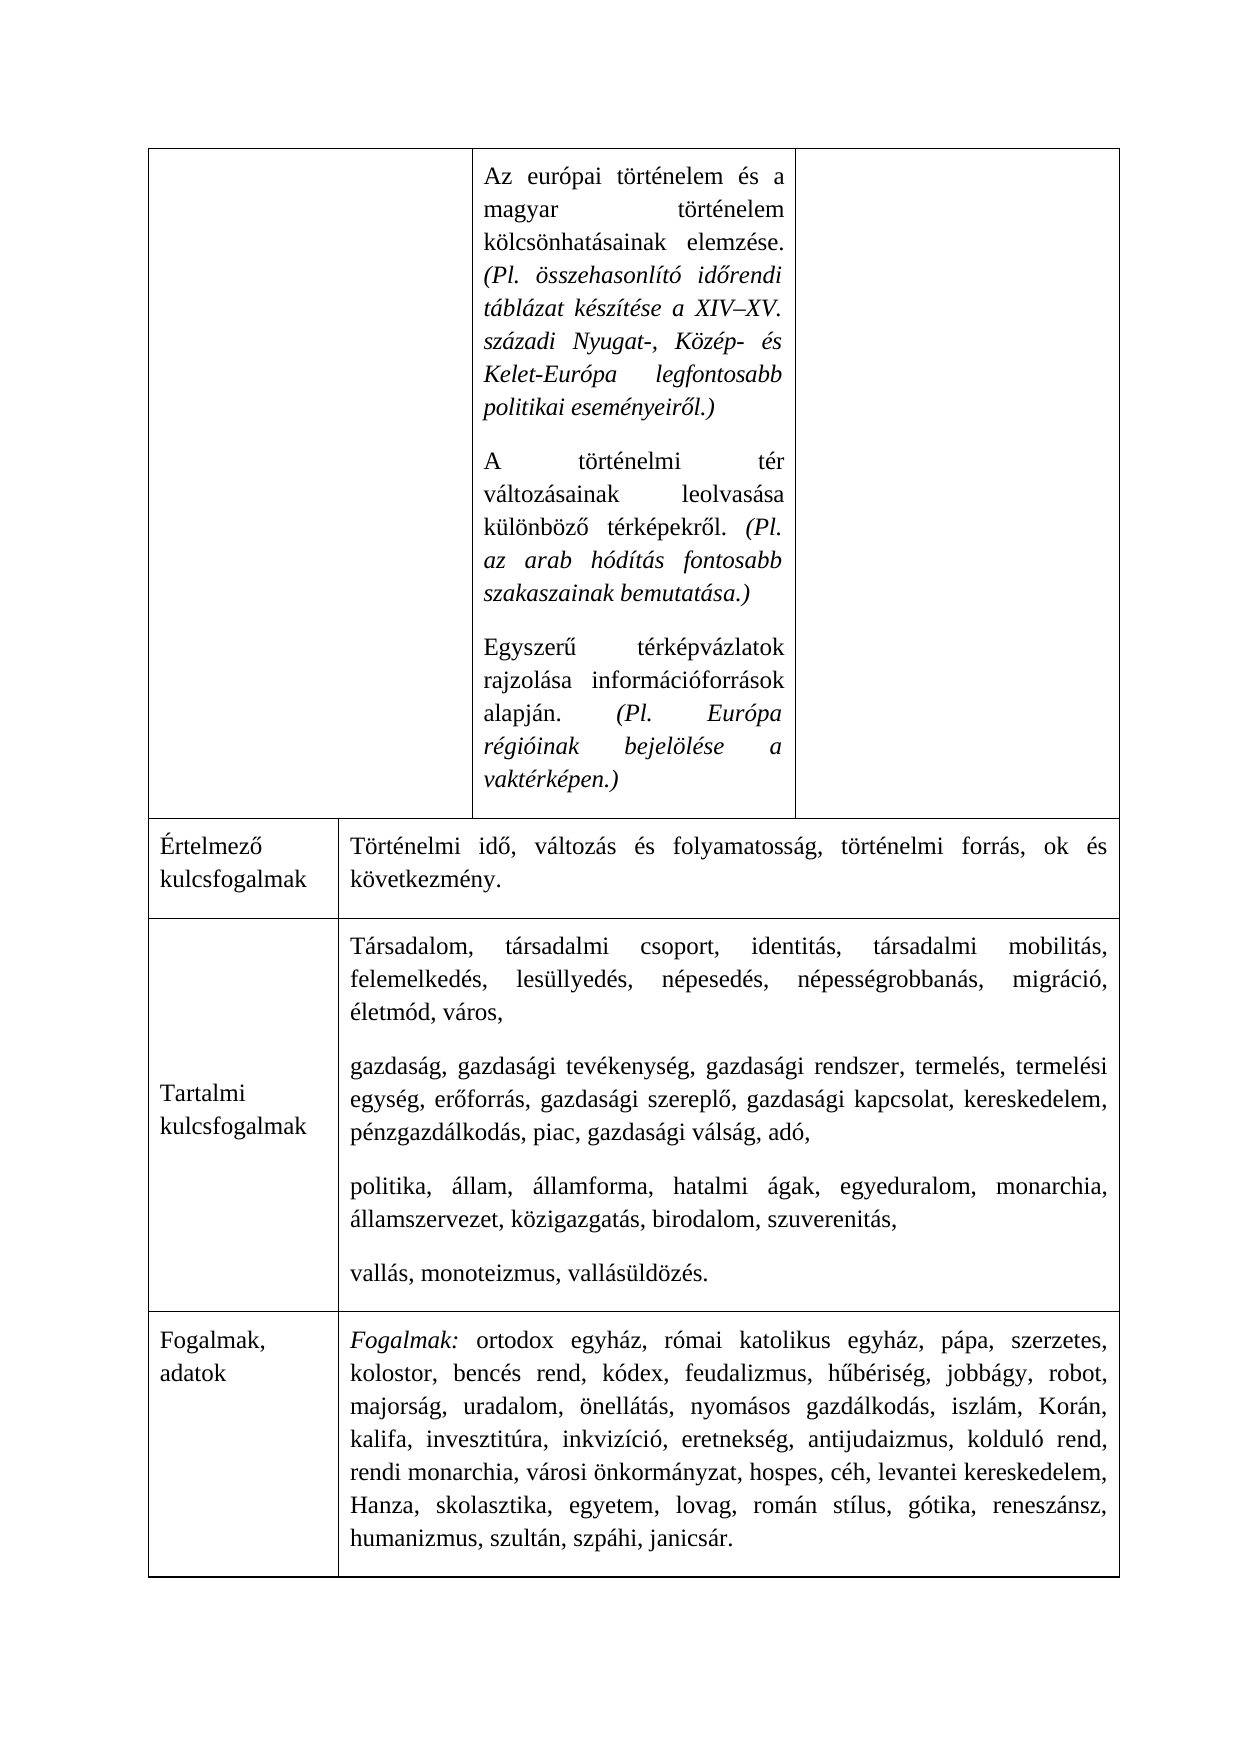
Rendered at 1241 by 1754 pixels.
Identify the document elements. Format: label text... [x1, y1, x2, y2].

table_cell Tartalmi kulcsfogalmak [149, 919, 338, 1311]
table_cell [796, 149, 1119, 818]
table_cell Társadalom, társadalmi csoport, identitás, társadalmi mobilitás, felemelkedés, lesüllyedés, népesedés, népességrobbanás, migráció, életmód, város, gazdaság, gazdasági tevékenység, gazdasági rendszer, termelés, termelési egység, erőforrás, gazdasági szereplő, gazdasági kapcsolat, kereskedelem, pénzgazdálkodás, piac, gazdasági válság, adó, politika, állam, államforma, hatalmi ágak, egyeduralom, monarchia, államszervezet, közigazgatás, birodalom, szuverenitás, vallás, monoteizmus, vallásüldözés. [339, 919, 1119, 1311]
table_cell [339, 1312, 1119, 1576]
table_cell Értelmező kulcsfogalmak [149, 819, 338, 918]
table_cell Történelmi idő, változás és folyamatosság, történelmi forrás, ok és következmény. [339, 819, 1119, 918]
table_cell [473, 149, 795, 818]
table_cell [149, 149, 472, 818]
table_cell Fogalmak, adatok [149, 1312, 338, 1576]
